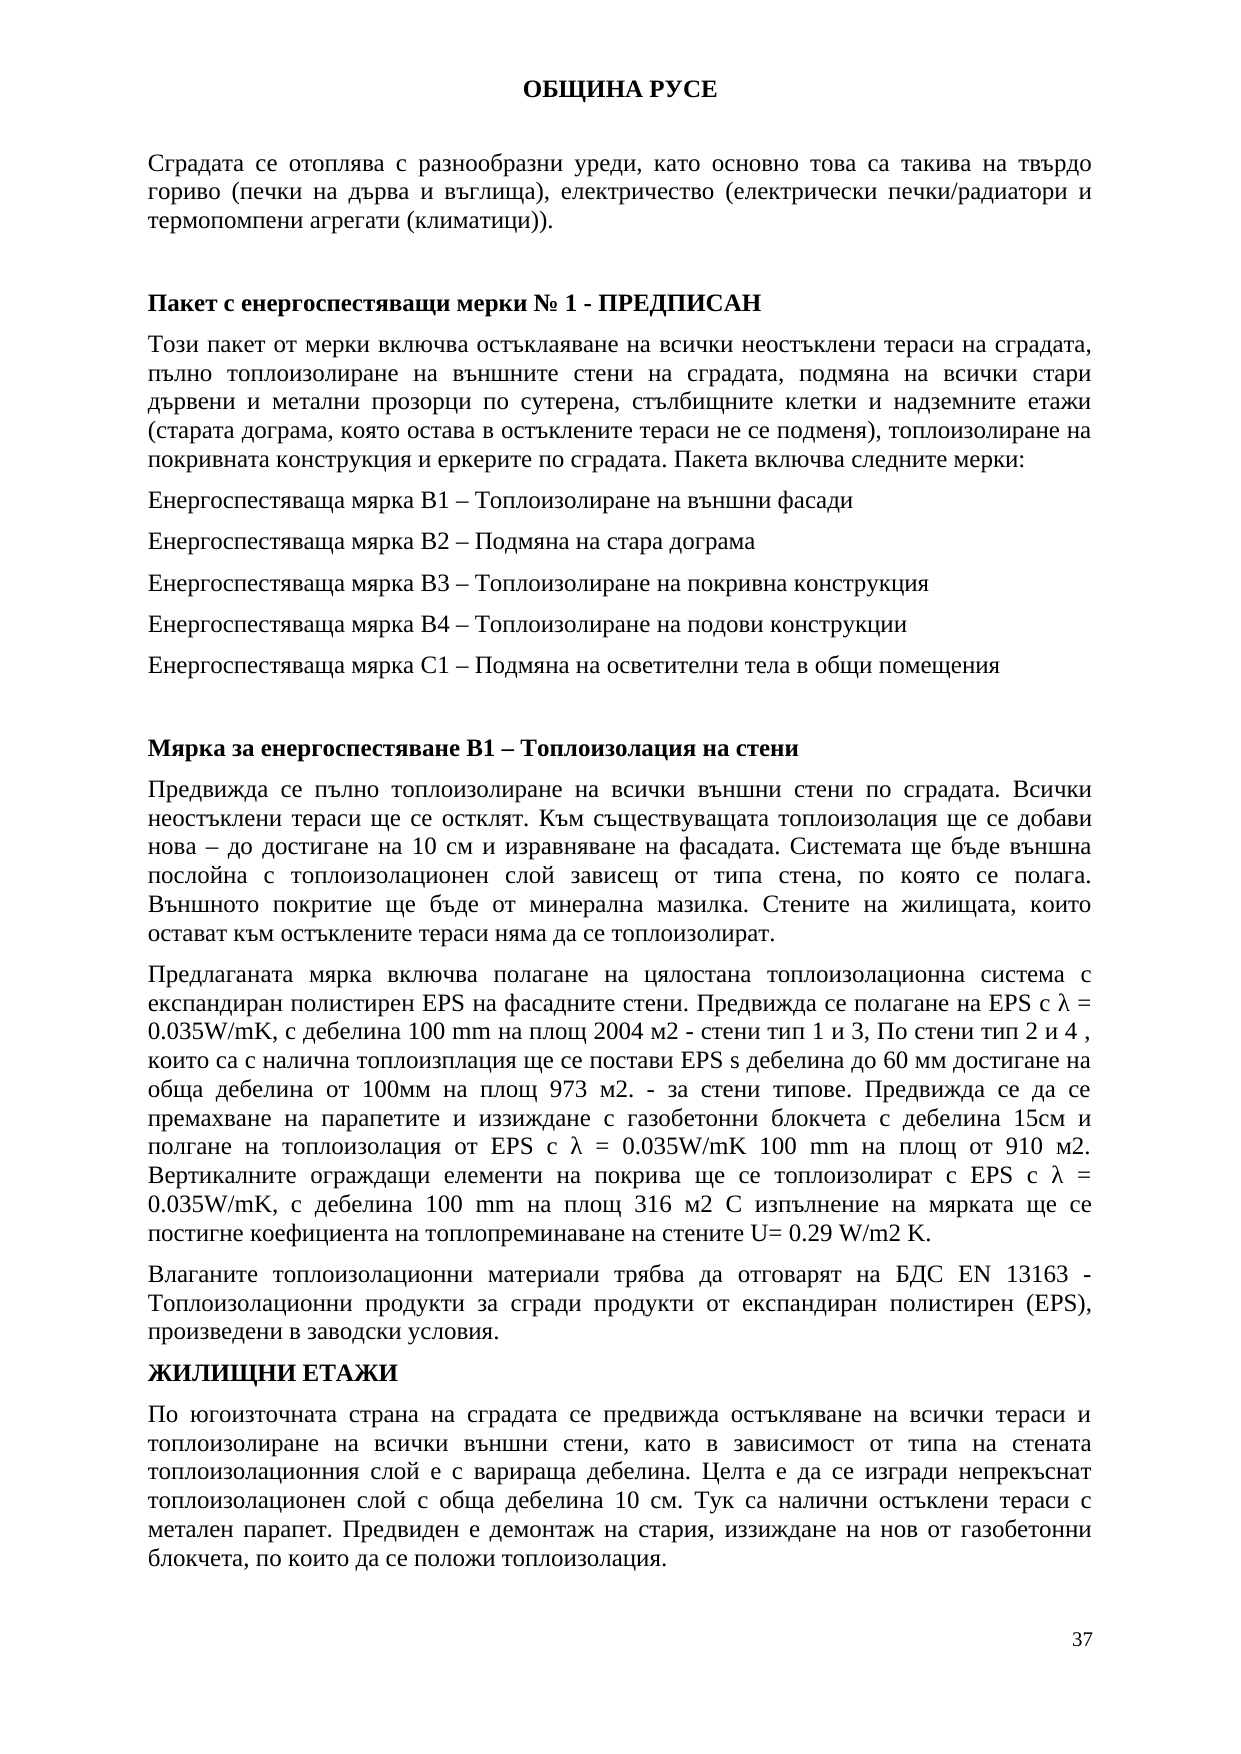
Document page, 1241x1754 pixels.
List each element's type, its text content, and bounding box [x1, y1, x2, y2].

text По югоизточната страна на сградата се предвижда остъкляване на всички тераси и топлоизолиране на всички външни стени, като в зависимост от типа на стената топлоизолационния слой е с варираща дебелина. Целта е да се изгради непрекъснат топлоизолационен слой с обща дебелина 10 см. Тук са налични остъклени тераси с метален парапет. Предвиден е демонтаж на стария, иззиждане на нов от газобетонни блокчета, по които да се положи топлоизолация. [148, 1399, 1093, 1571]
text Пакет с енергоспестяващи мерки № 1 - ПРЕДПИСАН [148, 288, 1093, 316]
text ЖИЛИЩНИ ЕТАЖИ [148, 1358, 1093, 1386]
text Предвижда се пълно топлоизолиране на всички външни стени по сградата. Всички неостъклени тераси ще се остклят. Към съществуващата топлоизолация ще се добави нова – до достигане на 10 см и изравняване на фасадата. Системата ще бъде външна послойна с топлоизолационен слой зависещ от типа стена, по която се полага. Външното покритие ще бъде от минерална мазилка. Стените на жилищата, които остават към остъклените тераси няма да се топлоизолират. [148, 774, 1093, 946]
text Сградата се отоплява с разнообразни уреди, като основно това са такива на твърдо гориво (печки на дърва и въглища), електричество (електрически печки/радиатори и термопомпени агрегати (климатици)). [148, 148, 1093, 234]
text Този пакет от мерки включва остъклаяване на всички неостъклени тераси на сградата, пълно топлоизолиране на външните стени на сградата, подмяна на всички стари дървени и метални прозорци по сутерена, стълбищните клетки и надземните етажи (старата дограма, която остава в остъклените тераси не се подменя), топлоизолиране на покривната конструкция и еркерите по сградата. Пакета включва следните мерки: [148, 329, 1093, 473]
text Енергоспестяваща мярка В3 – Топлоизолиране на покривна конструкция [148, 568, 1093, 596]
text Енергоспестяваща мярка В2 – Подмяна на стара дограма [148, 526, 1093, 555]
text Влаганите топлоизолационни материали трябва да отговарят на БДС EN 13163 - Топлоизолационни продукти за сгради продукти от експандиран полистирен (EPS), произведени в заводски условия. [148, 1259, 1093, 1345]
text Предлаганата мярка включва полагане на цялостана топлоизолационна система с експандиран полистирен EPS на фасадните стени. Предвижда се полагане на EPS с λ = 0.035W/mK, с дебелина 100 mm на площ 2004 м2 - стени тип 1 и 3, По стени тип 2 и 4 , които са с налична топлоизплация ще се постави EPS s дебелина до 60 мм достигане на обща дебелина от 100мм на площ 973 м2. - за стени типове. Предвижда се да се премахване на парапетите и иззиждане с газобетонни блокчета с дебелина 15см и полгане на топлоизолация от EPS с λ = 0.035W/mK 100 mm на площ от 910 м2. Вертикалните ограждащи елементи на покрива ще се топлоизолират с EPS с λ = 0.035W/mK, с дебелина 100 mm на площ 316 м2 С изпълнение на мярката ще се постигне коефициента на топлопреминаване на стените U= 0.29 W/m2 K. [148, 959, 1093, 1246]
text Енергоспестяваща мярка В1 – Топлоизолиране на външни фасади [148, 485, 1093, 514]
text Енергоспестяваща мярка С1 – Подмяна на осветителни тела в общи помещения [148, 650, 1093, 679]
text Мярка за енергоспестяване В1 – Топлоизолация на стени [148, 733, 1093, 761]
text Енергоспестяваща мярка В4 – Топлоизолиране на подови конструкции [148, 609, 1093, 638]
